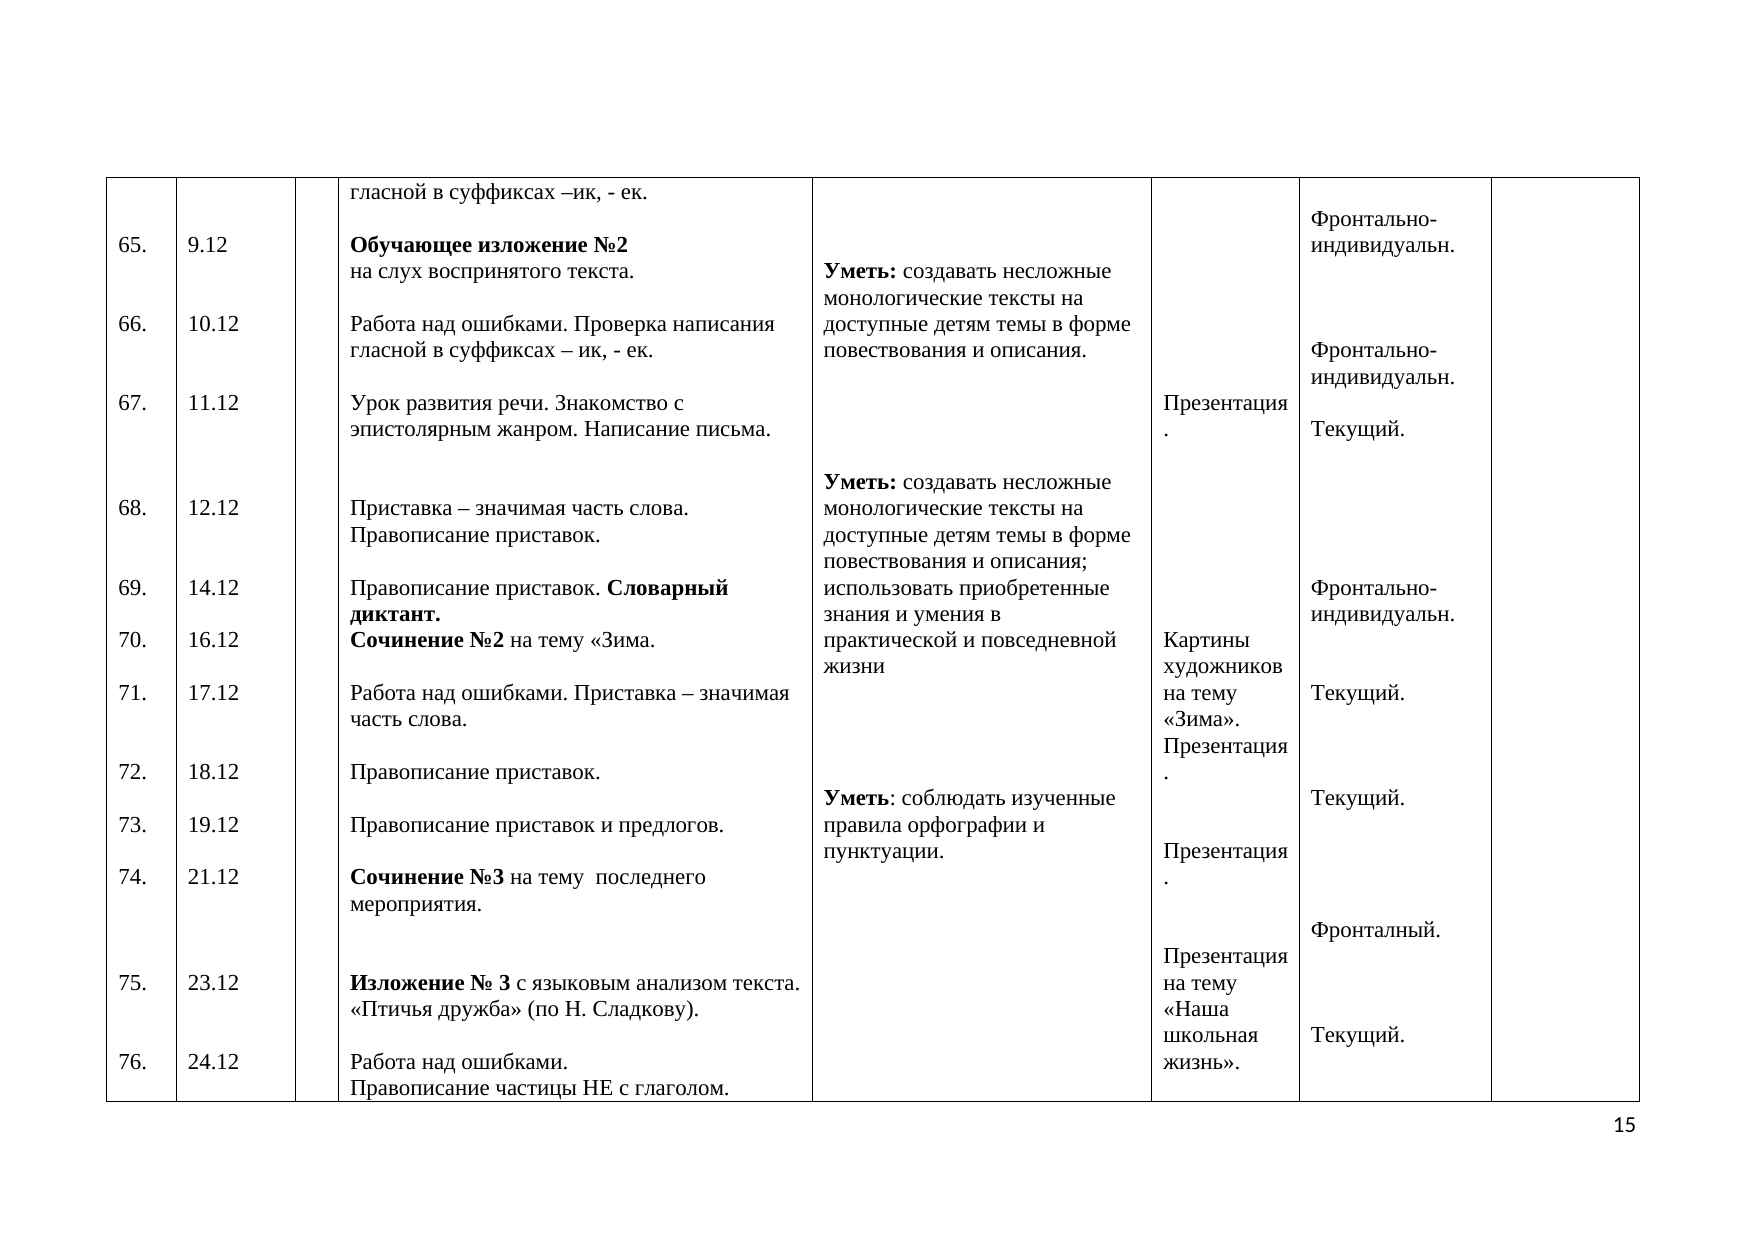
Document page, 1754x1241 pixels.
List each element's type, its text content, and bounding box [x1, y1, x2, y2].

table_cell [1492, 178, 1639, 1101]
table_cell [296, 178, 338, 1101]
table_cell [177, 178, 295, 1101]
